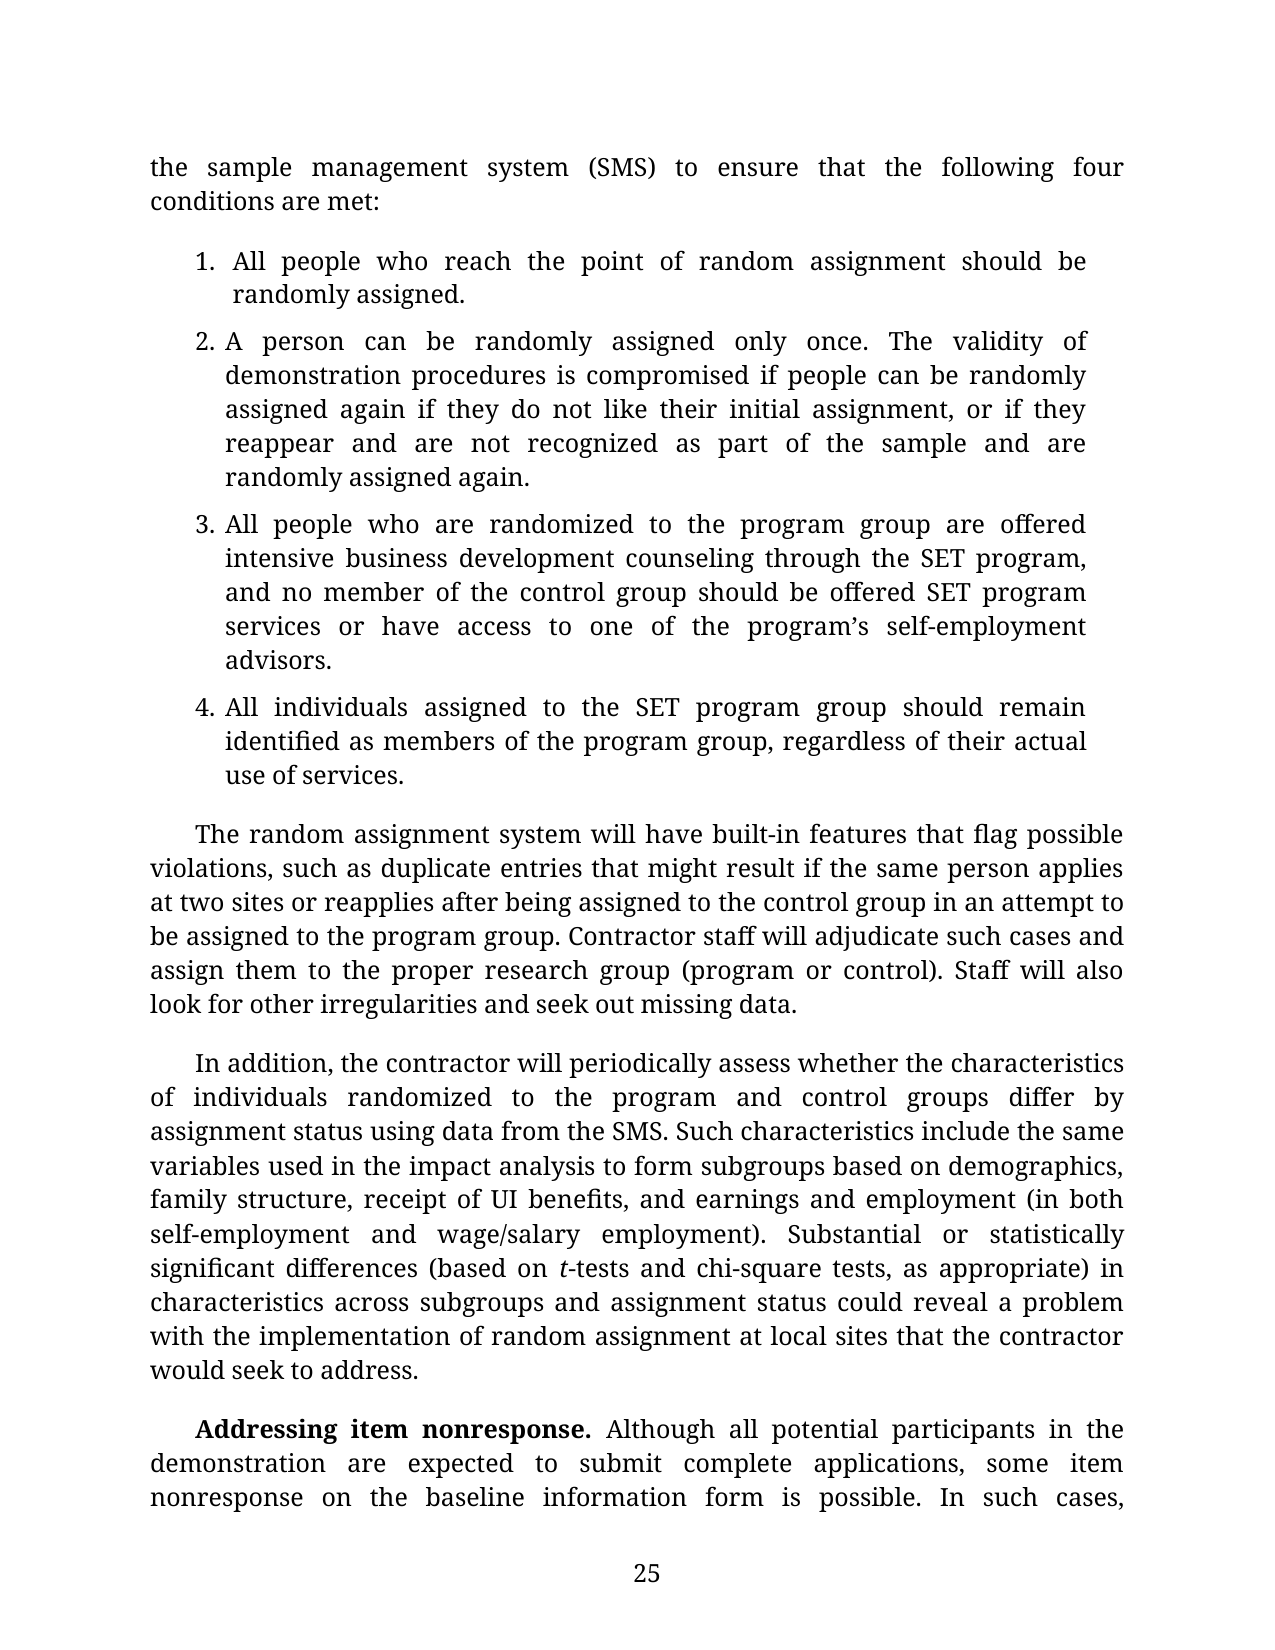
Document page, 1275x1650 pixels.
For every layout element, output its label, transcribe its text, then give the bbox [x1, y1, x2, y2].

text In addition, the contractor will periodically assess whether the characteristics of individuals randomized to the program and control groups differ by assignment status using data from the SMS. Such characteristics include the same variables used in the impact analysis to form subgroups based on demographics, family structure, receipt of UI benefits, and earnings and employment (in both self-employment and wage/salary employment). Substantial or statistically significant differences (based on t-tests and chi-square tests, as appropriate) in characteristics across subgroups and assignment status could reveal a problem with the implementation of random assignment at local sites that the contractor would seek to address. [150, 1046, 1125, 1387]
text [150, 1412, 1125, 1514]
text All people who are randomized to the program group are offered intensive business development counseling through the SET program, and no member of the control group should be offered SET program services or have access to one of the program’s self-employment advisors. [195, 507, 1087, 677]
text All individuals assigned to the SET program group should remain identified as members of the program group, regardless of their actual use of services. [195, 689, 1087, 792]
text A person can be randomly assigned only once. The validity of demonstration procedures is compromised if people can be randomly assigned again if they do not like their initial assignment, or if they reappear and are not recognized as part of the sample and are randomly assigned again. [195, 324, 1087, 494]
text The random assignment system will have built-in features that flag possible violations, such as duplicate entries that might result if the same person applies at two sites or reapplies after being assigned to the control group in an attempt to be assigned to the program group. Contractor staff will adjudicate such cases and assign them to the proper research group (program or control). Staff will also look for other irregularities and seek out missing data. [150, 817, 1125, 1021]
list All people who reach the point of random assignment should be randomly assigned. [195, 243, 1087, 311]
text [150, 150, 1125, 218]
